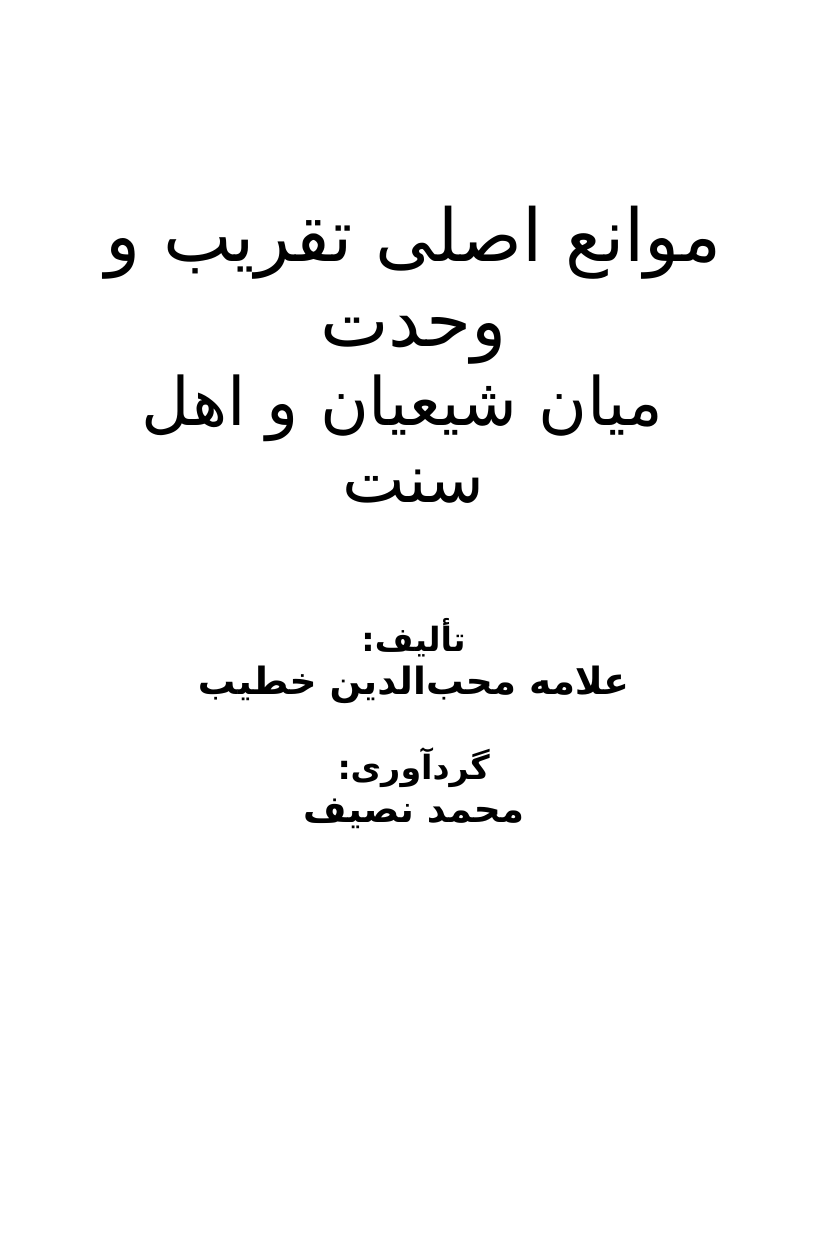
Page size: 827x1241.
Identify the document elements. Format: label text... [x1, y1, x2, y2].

text گردآوری: [89, 749, 738, 787]
text محمد نصیف [89, 787, 738, 831]
text موانع اصلی تقریب و وحدت [89, 193, 738, 363]
text تألیف: [89, 621, 738, 659]
text علامه محب‌الدین خطیب [89, 659, 738, 703]
text میان شیعیان و اهل سنت [89, 363, 738, 518]
